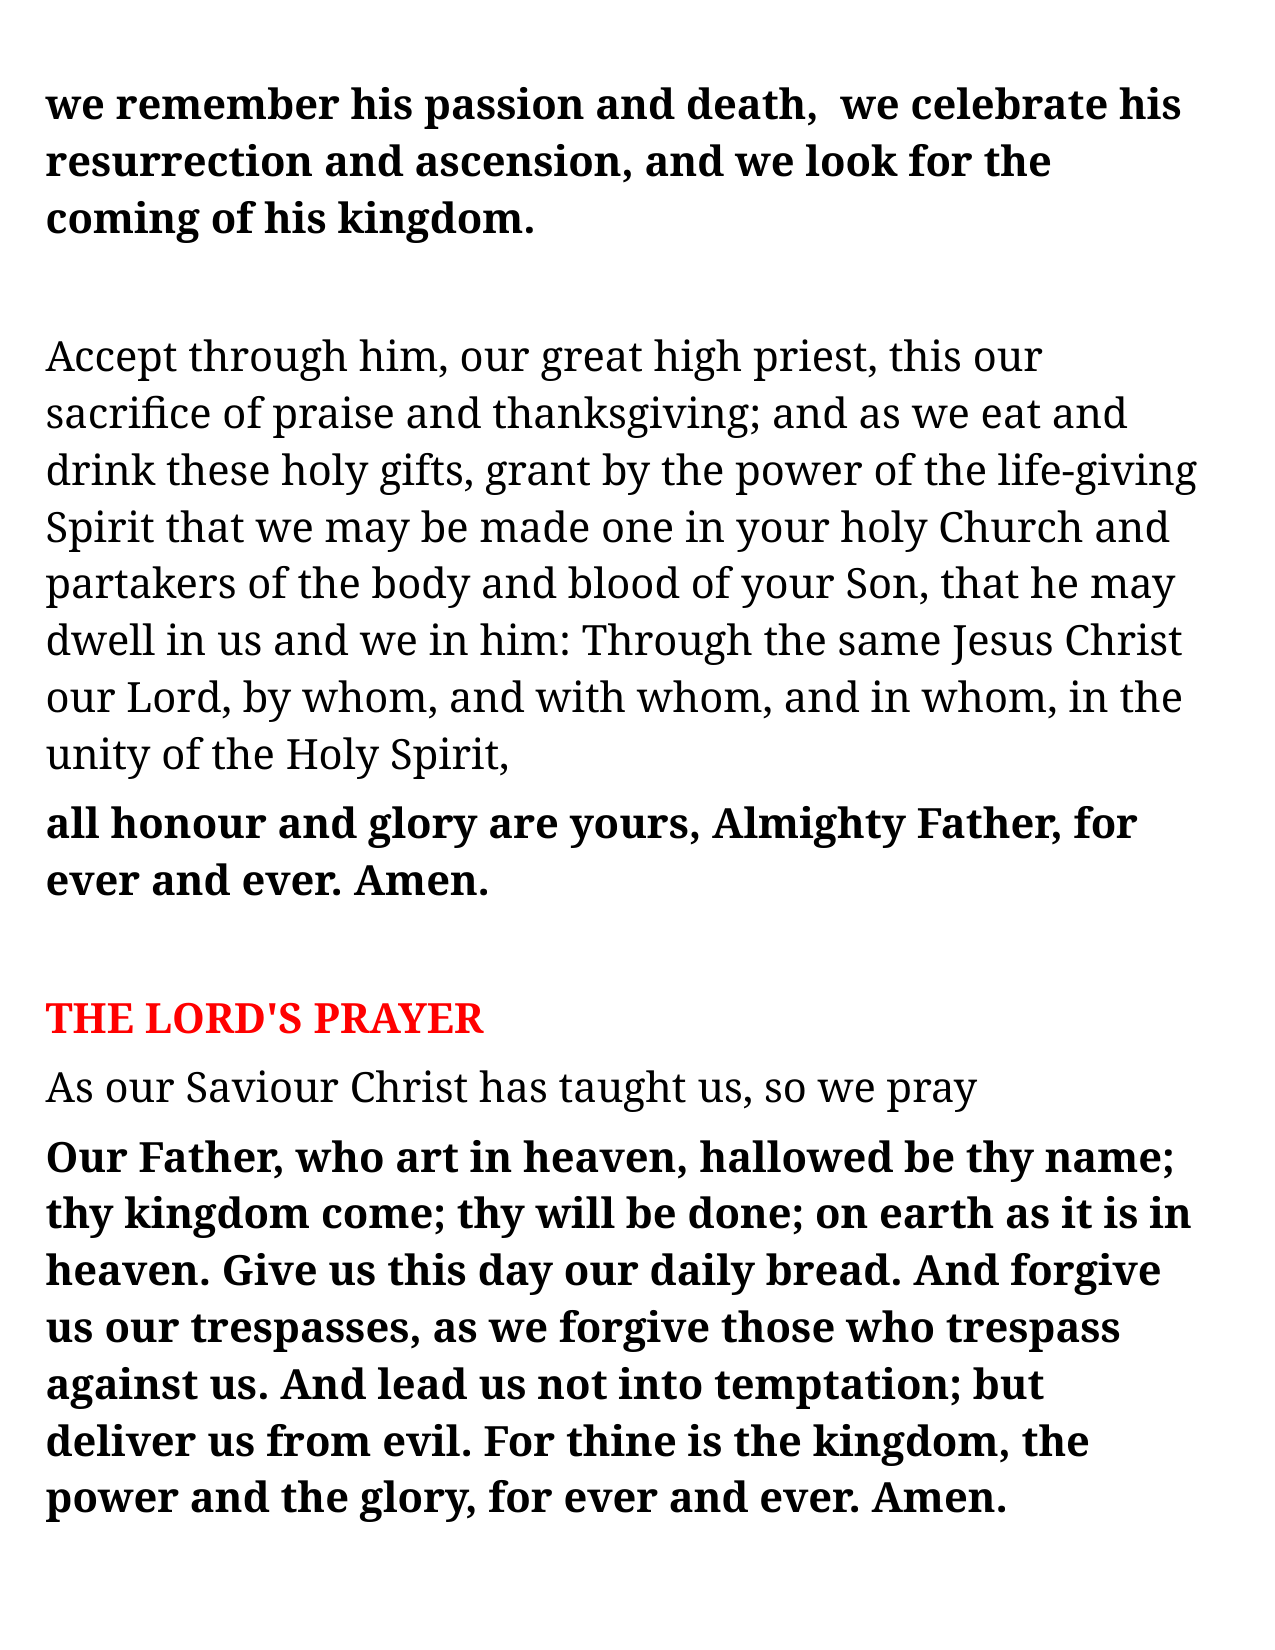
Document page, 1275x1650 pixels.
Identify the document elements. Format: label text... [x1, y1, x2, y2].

text THE LORD'S PRAYER [45, 989, 1200, 1046]
text Our Father, who art in heaven, hallowed be thy name; thy kingdom come; thy will be done; on earth as it is in heaven. Give us this day our daily bread. And forgive us our trespasses, as we forgive those who trespass against us. And lead us not into temptation; but deliver us from evil. For thine is the kingdom, the power and the glory, for ever and ever. Amen. [45, 1128, 1200, 1525]
text all honour and glory are yours, Almighty Father, for ever and ever. Amen. [45, 794, 1200, 907]
text we remember his passion and death, we celebrate his resurrection and ascension, and we look for the coming of his kingdom. [45, 75, 1200, 245]
text As our Saviour Christ has taught us, so we pray [45, 1058, 1200, 1115]
text Accept through him, our great high priest, this our sacrifice of praise and thanksgiving; and as we eat and drink these holy gifts, grant by the power of the life-giving Spirit that we may be made one in your holy Church and partakers of the body and blood of your Son, that he may dwell in us and we in him: Through the same Jesus Christ our Lord, by whom, and with whom, and in whom, in the unity of the Holy Spirit, [45, 327, 1200, 781]
